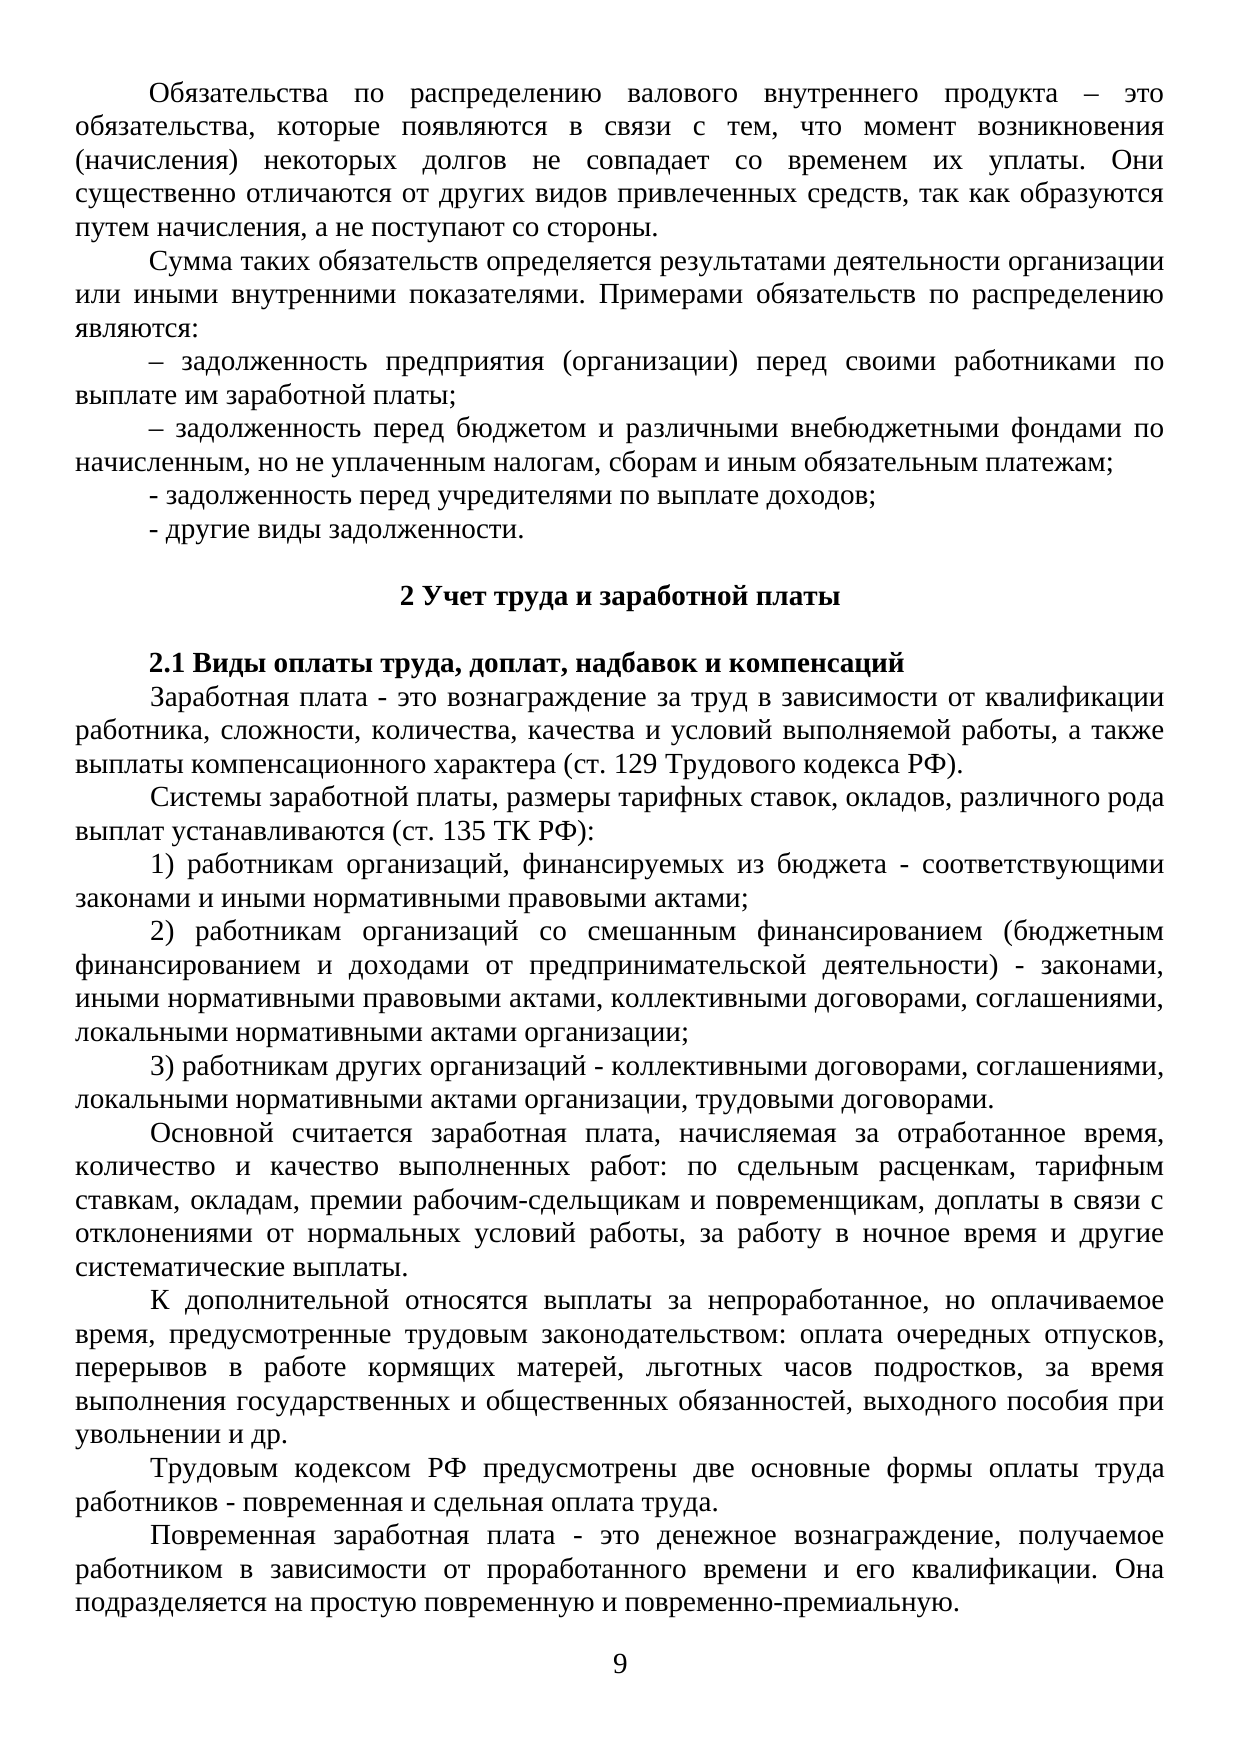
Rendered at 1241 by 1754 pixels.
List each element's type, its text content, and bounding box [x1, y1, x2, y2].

text 1) работникам организаций, финансируемых из бюджета - соответствующими законами и иными нормативными правовыми актами; [75, 846, 1165, 913]
text Заработная плата - это вознаграждение за труд в зависимости от квалификации работника, сложности, количества, качества и условий выполняемой работы, а также выплаты компенсационного характера (ст. 129 Трудового кодекса РФ). [75, 679, 1165, 779]
text Сумма таких обязательств определяется результатами деятельности организации или иными внутренними показателями. Примерами обязательств по распределению являются: [75, 243, 1165, 343]
text Обязательства по распределению валового внутреннего продукта – это обязательства, которые появляются в связи с тем, что момент возникновения (начисления) некоторых долгов не совпадает со временем их уплаты. Они существенно отличаются от других видов привлеченных средств, так как образуются путем начисления, а не поступают со стороны. [75, 75, 1165, 243]
subtitle 2 Учет труда и заработной платы [75, 578, 1165, 612]
text Трудовым кодексом РФ предусмотрены две основные формы оплаты труда работников - повременная и сдельная оплата труда. [75, 1450, 1165, 1517]
text К дополнительной относятся выплаты за непроработанное, но оплачиваемое время, предусмотренные трудовым законодательством: оплата очередных отпусков, перерывов в работе кормящих матерей, льготных часов подростков, за время выполнения государственных и общественных обязанностей, выходного пособия при увольнении и др. [75, 1282, 1165, 1450]
text - задолженность перед учредителями по выплате доходов; [75, 477, 1165, 511]
text - другие виды задолженности. [75, 511, 1165, 544]
text Системы заработной платы, размеры тарифных ставок, окладов, различного рода выплат устанавливаются (ст. 135 ТК РФ): [75, 779, 1165, 846]
text Повременная заработная плата - это денежное вознаграждение, получаемое работником в зависимости от проработанного времени и его квалификации. Она подразделяется на простую повременную и повременно-премиальную. [75, 1517, 1165, 1618]
text – задолженность предприятия (организации) перед своими работниками по выплате им заработной платы; [75, 343, 1165, 410]
text Основной считается заработная плата, начисляемая за отработанное время, количество и качество выполненных работ: по сдельным расценкам, тарифным ставкам, окладам, премии рабочим-сдельщикам и повременщикам, доплаты в связи с отклонениями от нормальных условий работы, за работу в ночное время и другие систематические выплаты. [75, 1115, 1165, 1282]
text – задолженность перед бюджетом и различными внебюджетными фондами по начисленным, но не уплаченным налогам, сборам и иным обязательным платежам; [75, 410, 1165, 477]
text 3) работникам других организаций - коллективными договорами, соглашениями, локальными нормативными актами организации, трудовыми договорами. [75, 1048, 1165, 1115]
text 2) работникам организаций со смешанным финансированием (бюджетным финансированием и доходами от предпринимательской деятельности) - законами, иными нормативными правовыми актами, коллективными договорами, соглашениями, локальными нормативными актами организации; [75, 913, 1165, 1048]
subtitle 2.1 Виды оплаты труда, доплат, надбавок и компенсаций [75, 645, 1165, 679]
